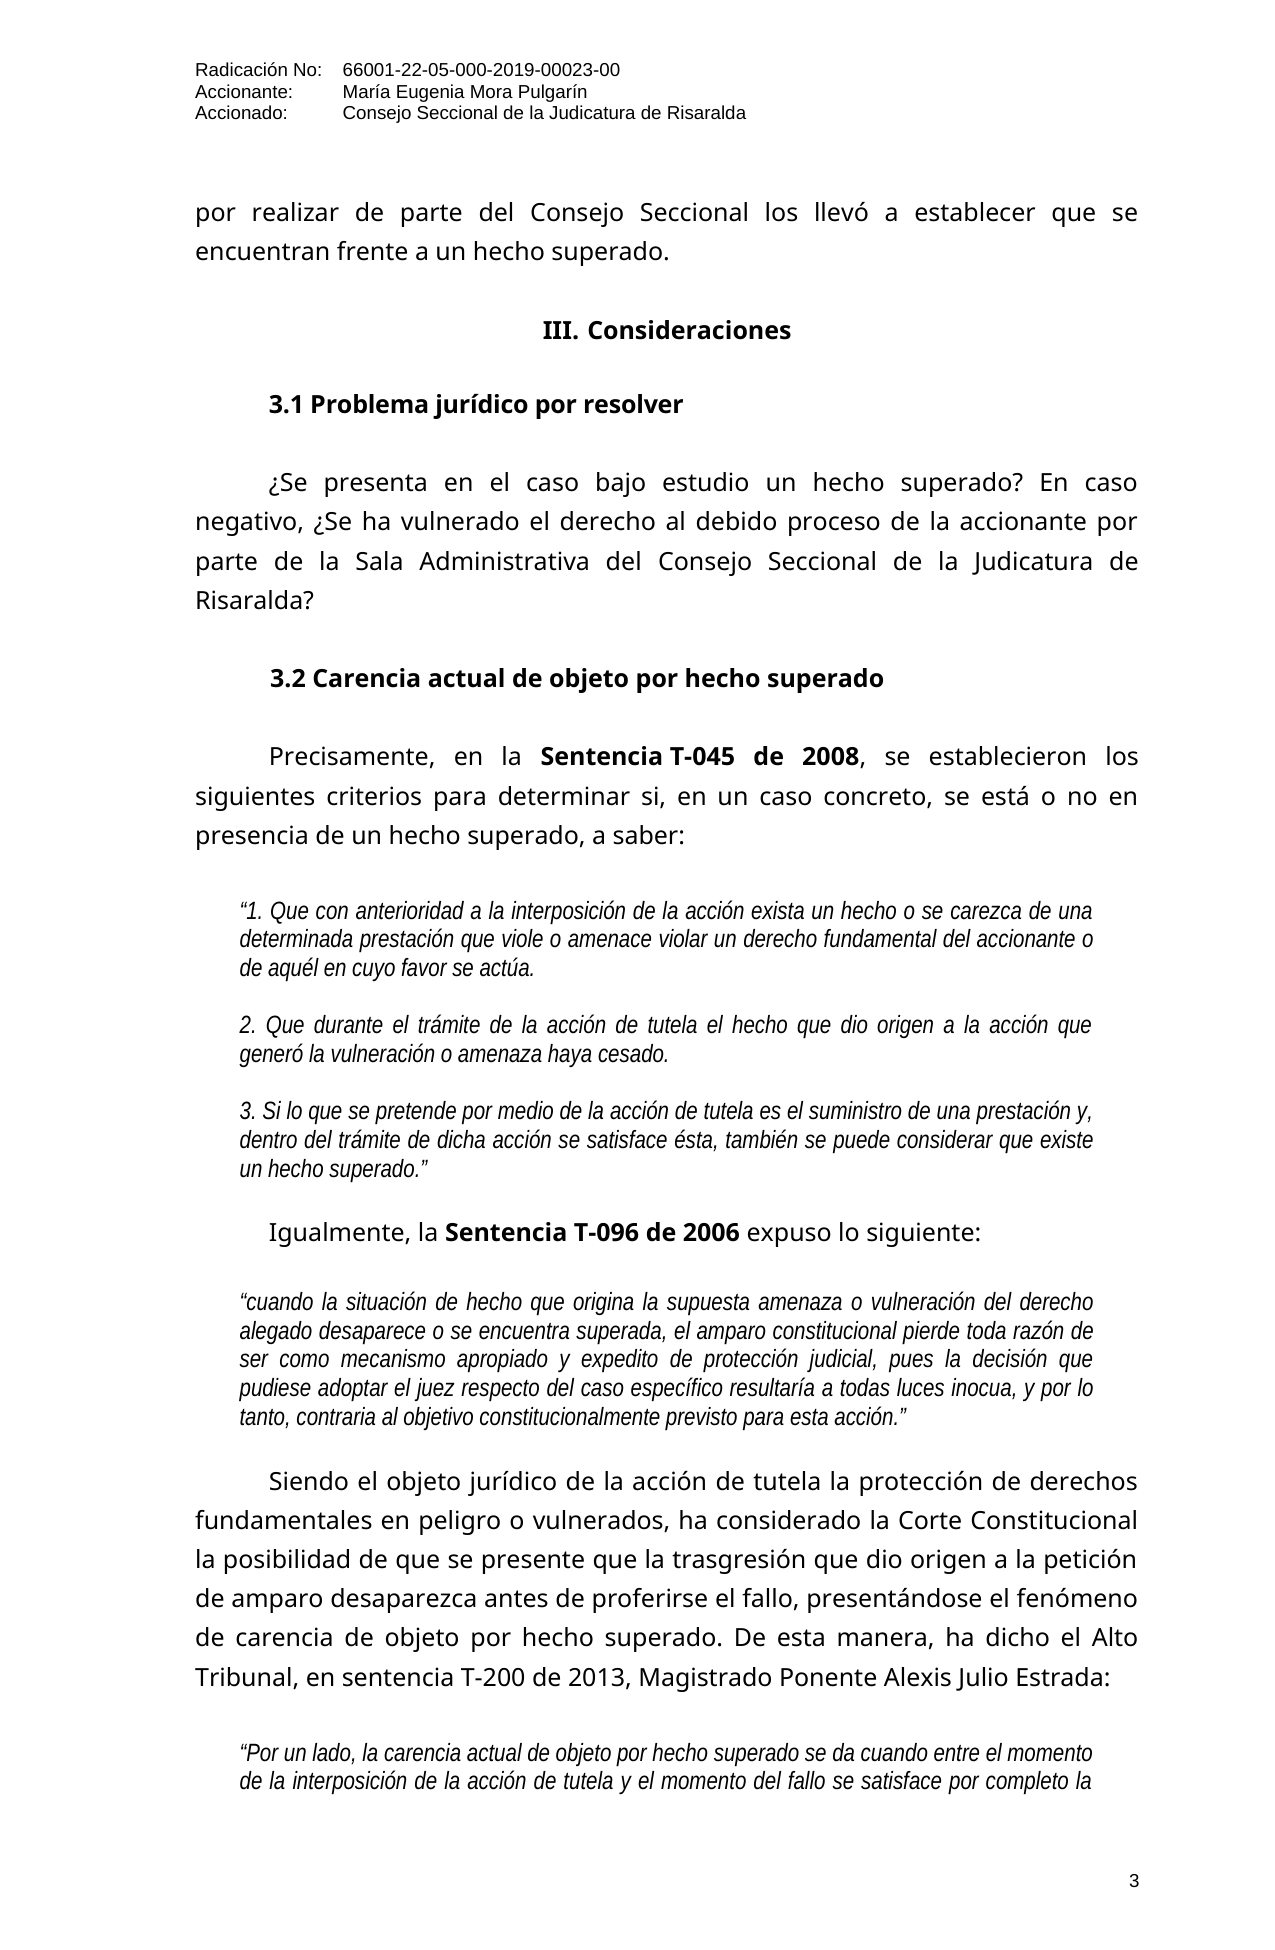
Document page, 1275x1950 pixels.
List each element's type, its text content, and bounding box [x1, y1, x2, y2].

text Igualmente, la Sentencia T-096 de 2006 expuso lo siguiente: [195, 1215, 1139, 1249]
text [195, 195, 1139, 268]
text 3. Si lo que se pretende por medio de la acción de tutela es el suministro de una prestación y, dentro del trámite de dicha acción se satisface ésta, también se puede considerar que existe un hecho superado.” [239, 1096, 1095, 1182]
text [239, 1737, 1095, 1795]
text Precisamente, en la Sentencia T-045 de 2008, se establecieron los siguientes criterios para determinar si, en un caso concreto, se está o no en presencia de un hecho superado, a saber: [195, 739, 1139, 851]
text ¿Se presenta en el caso bajo estudio un hecho superado? En caso negativo, ¿Se ha vulnerado el derecho al debido proceso de la accionante por parte de la Sala Administrativa del Consejo Seccional de la Judicatura de Risaralda? [195, 465, 1139, 616]
list 3.2 Carencia actual de objeto por hecho superado [270, 661, 1139, 695]
text 2. Que durante el trámite de la acción de tutela el hecho que dio origen a la acción que generó la vulneración o amenaza haya cesado. [239, 1010, 1095, 1068]
text “1. Que con anterioridad a la interposición de la acción exista un hecho o se carezca de una determinada prestación que viole o amenace violar un derecho fundamental del accionante o de aquél en cuyo favor se actúa. [239, 896, 1095, 982]
text “cuando la situación de hecho que origina la supuesta amenaza o vulneración del derecho alegado desaparece o se encuentra superada, el amparo constitucional pierde toda razón de ser como mecanismo apropiado y expedito de protección judicial, pues la decisión que pudiese adoptar el juez respecto del caso específico resultaría a todas luces inocua, y por lo tanto, contraria al objetivo constitucionalmente previsto para esta acción.” [239, 1287, 1095, 1430]
subtitle Consideraciones [195, 312, 1139, 346]
text 3.1 Problema jurídico por resolver [195, 387, 1139, 421]
text Siendo el objeto jurídico de la acción de tutela la protección de derechos fundamentales en peligro o vulnerados, ha considerado la Corte Constitucional la posibilidad de que se presente que la trasgresión que dio origen a la petición de amparo desaparezca antes de proferirse el fallo, presentándose el fenómeno de carencia de objeto por hecho superado. De esta manera, ha dicho el Alto Tribunal, en sentencia T-200 de 2013, Magistrado Ponente Alexis Julio Estrada: [195, 1463, 1139, 1693]
